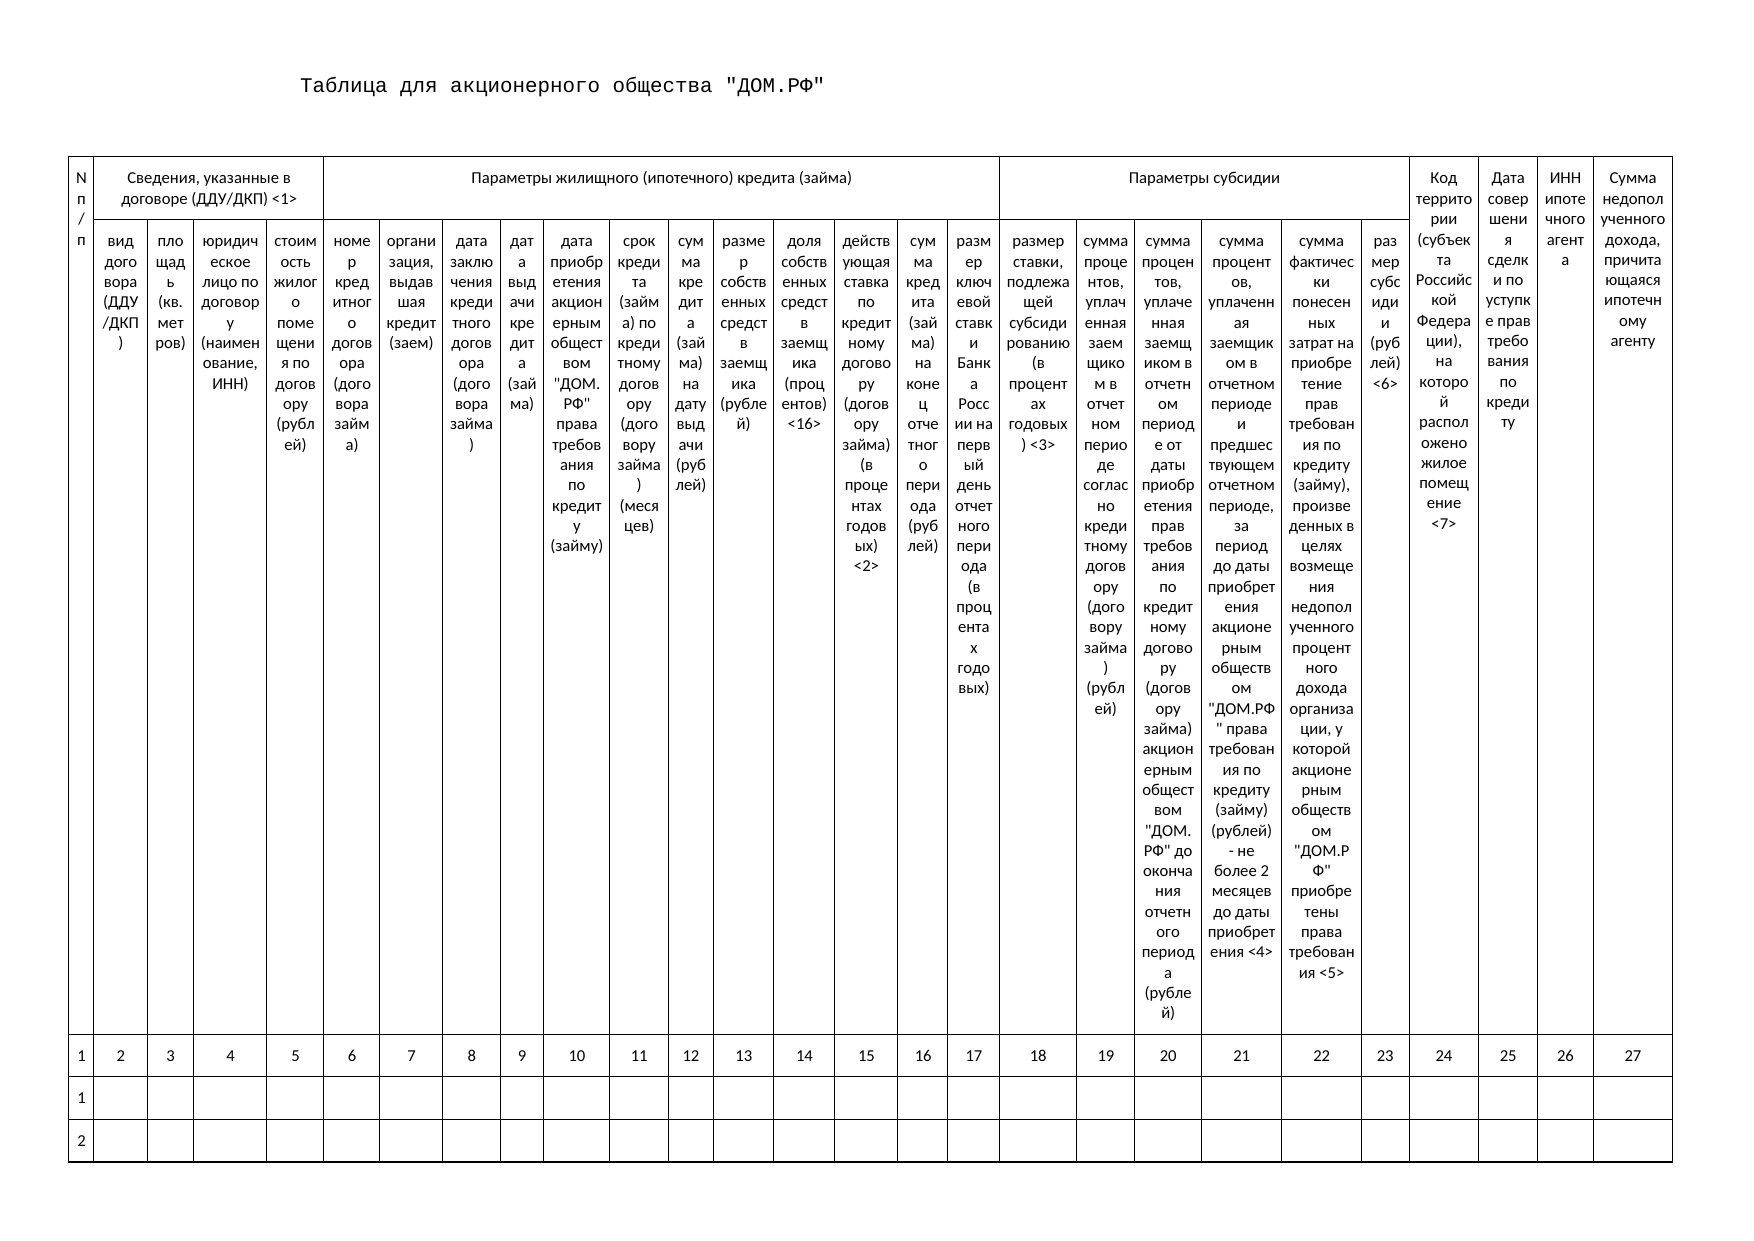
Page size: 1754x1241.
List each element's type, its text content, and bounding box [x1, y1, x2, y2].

table_header Параметры жилищного (ипотечного) кредита (займа) [324, 157, 999, 219]
table_cell [835, 1120, 897, 1161]
table_cell дата приобретения акционерным обществом "ДОМ.РФ" права требования по кредиту (займу) [544, 220, 609, 1033]
table_cell [1282, 1077, 1361, 1119]
table_cell [1538, 1120, 1593, 1161]
table_cell 16 [898, 1035, 947, 1076]
table_cell [380, 1120, 442, 1161]
table_cell [324, 1077, 379, 1119]
table_header N п/п [69, 157, 93, 1033]
table_cell [194, 1120, 266, 1161]
table_cell площадь (кв. метров) [148, 220, 193, 1033]
table_cell 1 [69, 1035, 93, 1076]
table_cell сумма процентов, уплаченная заемщиком в отчетном периоде согласно кредитному договору (договору займа) (рублей) [1077, 220, 1134, 1033]
table_cell [501, 1077, 543, 1119]
table_cell [1077, 1077, 1134, 1119]
table_cell [443, 1120, 500, 1161]
table_cell [898, 1120, 947, 1161]
table_header Код территории (субъекта Российской Федерации), на которой расположено жилое помещение <7> [1410, 157, 1478, 1033]
table_cell 19 [1077, 1035, 1134, 1076]
table_cell дата заключения кредитного договора (договора займа) [443, 220, 500, 1033]
table_cell 8 [443, 1035, 500, 1076]
table_cell [1000, 1120, 1076, 1161]
table_cell [1410, 1120, 1478, 1161]
text Таблица для акционерного общества "ДОМ.РФ" [75, 75, 1679, 99]
table_cell [835, 1077, 897, 1119]
table_cell [898, 1077, 947, 1119]
table_cell [1410, 1077, 1478, 1119]
table_cell [1202, 1120, 1281, 1161]
table_cell [714, 1077, 773, 1119]
table_cell 18 [1000, 1035, 1076, 1076]
table_cell дата выдачи кредита (займа) [501, 220, 543, 1033]
table_cell [669, 1077, 713, 1119]
table_cell [1202, 1077, 1281, 1119]
table_cell стоимость жилого помещения по договору (рублей) [267, 220, 323, 1033]
table_cell 9 [501, 1035, 543, 1076]
table_cell размер собственных средств заемщика (рублей) [714, 220, 773, 1033]
table_cell 7 [380, 1035, 442, 1076]
table_cell [501, 1120, 543, 1161]
table_cell [148, 1077, 193, 1119]
table_cell 22 [1282, 1035, 1361, 1076]
table_cell 20 [1135, 1035, 1201, 1076]
table_cell 2 [69, 1120, 93, 1161]
table_cell доля собственных средств заемщика (процентов) <16> [774, 220, 834, 1033]
table_cell [148, 1120, 193, 1161]
table_cell [1077, 1120, 1134, 1161]
table_cell 10 [544, 1035, 609, 1076]
table_cell [380, 1077, 442, 1119]
table_cell 26 [1538, 1035, 1593, 1076]
table_cell сумма кредита (займа) на дату выдачи (рублей) [669, 220, 713, 1033]
table_cell 11 [610, 1035, 668, 1076]
table_cell 21 [1202, 1035, 1281, 1076]
table_cell 23 [1362, 1035, 1409, 1076]
table_cell 24 [1410, 1035, 1478, 1076]
table_cell [544, 1077, 609, 1119]
table_cell [267, 1120, 323, 1161]
table_cell [610, 1120, 668, 1161]
table_cell [1282, 1120, 1361, 1161]
table_cell [1538, 1077, 1593, 1119]
table_cell 6 [324, 1035, 379, 1076]
table_cell [94, 1120, 147, 1161]
table_cell 5 [267, 1035, 323, 1076]
table_cell [443, 1077, 500, 1119]
table_cell [194, 1077, 266, 1119]
table_cell [1479, 1120, 1537, 1161]
table_cell 25 [1479, 1035, 1537, 1076]
table_cell [1479, 1077, 1537, 1119]
table_header ИНН ипотечного агента [1538, 157, 1593, 1033]
table_cell [324, 1120, 379, 1161]
table_cell [948, 1120, 999, 1161]
table_cell [774, 1120, 834, 1161]
table_header Параметры субсидии [1000, 157, 1409, 219]
table_header Сумма недополученного дохода, причитающаяся ипотечному агенту [1594, 157, 1672, 1033]
table_cell [1362, 1077, 1409, 1119]
table_cell 17 [948, 1035, 999, 1076]
table_cell [1135, 1077, 1201, 1119]
table_cell 1 [69, 1077, 93, 1119]
table_cell [948, 1077, 999, 1119]
table_cell [1594, 1077, 1672, 1119]
table_cell 13 [714, 1035, 773, 1076]
table_cell 14 [774, 1035, 834, 1076]
table_cell размер субсидии (рублей) <6> [1362, 220, 1409, 1033]
table_cell [714, 1120, 773, 1161]
table_cell юридическое лицо по договору (наименование, ИНН) [194, 220, 266, 1033]
table_cell сумма процентов, уплаченная заемщиком в отчетном периоде и предшествующем отчетном периоде, за период до даты приобретения акционерным обществом "ДОМ.РФ" права требования по кредиту (займу) (рублей) - не более 2 месяцев до даты приобретения <4> [1202, 220, 1281, 1033]
table_cell сумма кредита (займа) на конец отчетного периода (рублей) [898, 220, 947, 1033]
table_cell действующая ставка по кредитному договору (договору займа) (в процентах годовых) <2> [835, 220, 897, 1033]
table_cell [774, 1077, 834, 1119]
table_cell 4 [194, 1035, 266, 1076]
table_cell вид договора (ДДУ/ДКП) [94, 220, 147, 1033]
table_cell 2 [94, 1035, 147, 1076]
table_cell 15 [835, 1035, 897, 1076]
table_cell 3 [148, 1035, 193, 1076]
table_cell [1362, 1120, 1409, 1161]
table_cell размер ставки, подлежащей субсидированию (в процентах годовых) <3> [1000, 220, 1076, 1033]
table_cell размер ключевой ставки Банка России на первый день отчетного периода (в процентах годовых) [948, 220, 999, 1033]
table_cell [267, 1077, 323, 1119]
table_cell [610, 1077, 668, 1119]
table_cell [1594, 1120, 1672, 1161]
table_cell сумма процентов, уплаченная заемщиком в отчетном периоде от даты приобретения прав требования по кредитному договору (договору займа) акционерным обществом "ДОМ.РФ" до окончания отчетного периода (рублей) [1135, 220, 1201, 1033]
table_cell [669, 1120, 713, 1161]
table_header Сведения, указанные в договоре (ДДУ/ДКП) <1> [94, 157, 323, 219]
table_cell [1000, 1077, 1076, 1119]
table_cell 12 [669, 1035, 713, 1076]
table_cell 27 [1594, 1035, 1672, 1076]
table_cell [544, 1120, 609, 1161]
table_cell [94, 1077, 147, 1119]
table_cell [1135, 1120, 1201, 1161]
table_header Дата совершения сделки по уступке прав требования по кредиту [1479, 157, 1537, 1033]
table_cell номер кредитного договора (договора займа) [324, 220, 379, 1033]
table_cell организация, выдавшая кредит (заем) [380, 220, 442, 1033]
table_cell сумма фактически понесенных затрат на приобретение прав требования по кредиту (займу), произведенных в целях возмещения недополученного процентного дохода организации, у которой акционерным обществом "ДОМ.РФ" приобретены права требования <5> [1282, 220, 1361, 1033]
table_cell срок кредита (займа) по кредитному договору (договору займа) (месяцев) [610, 220, 668, 1033]
